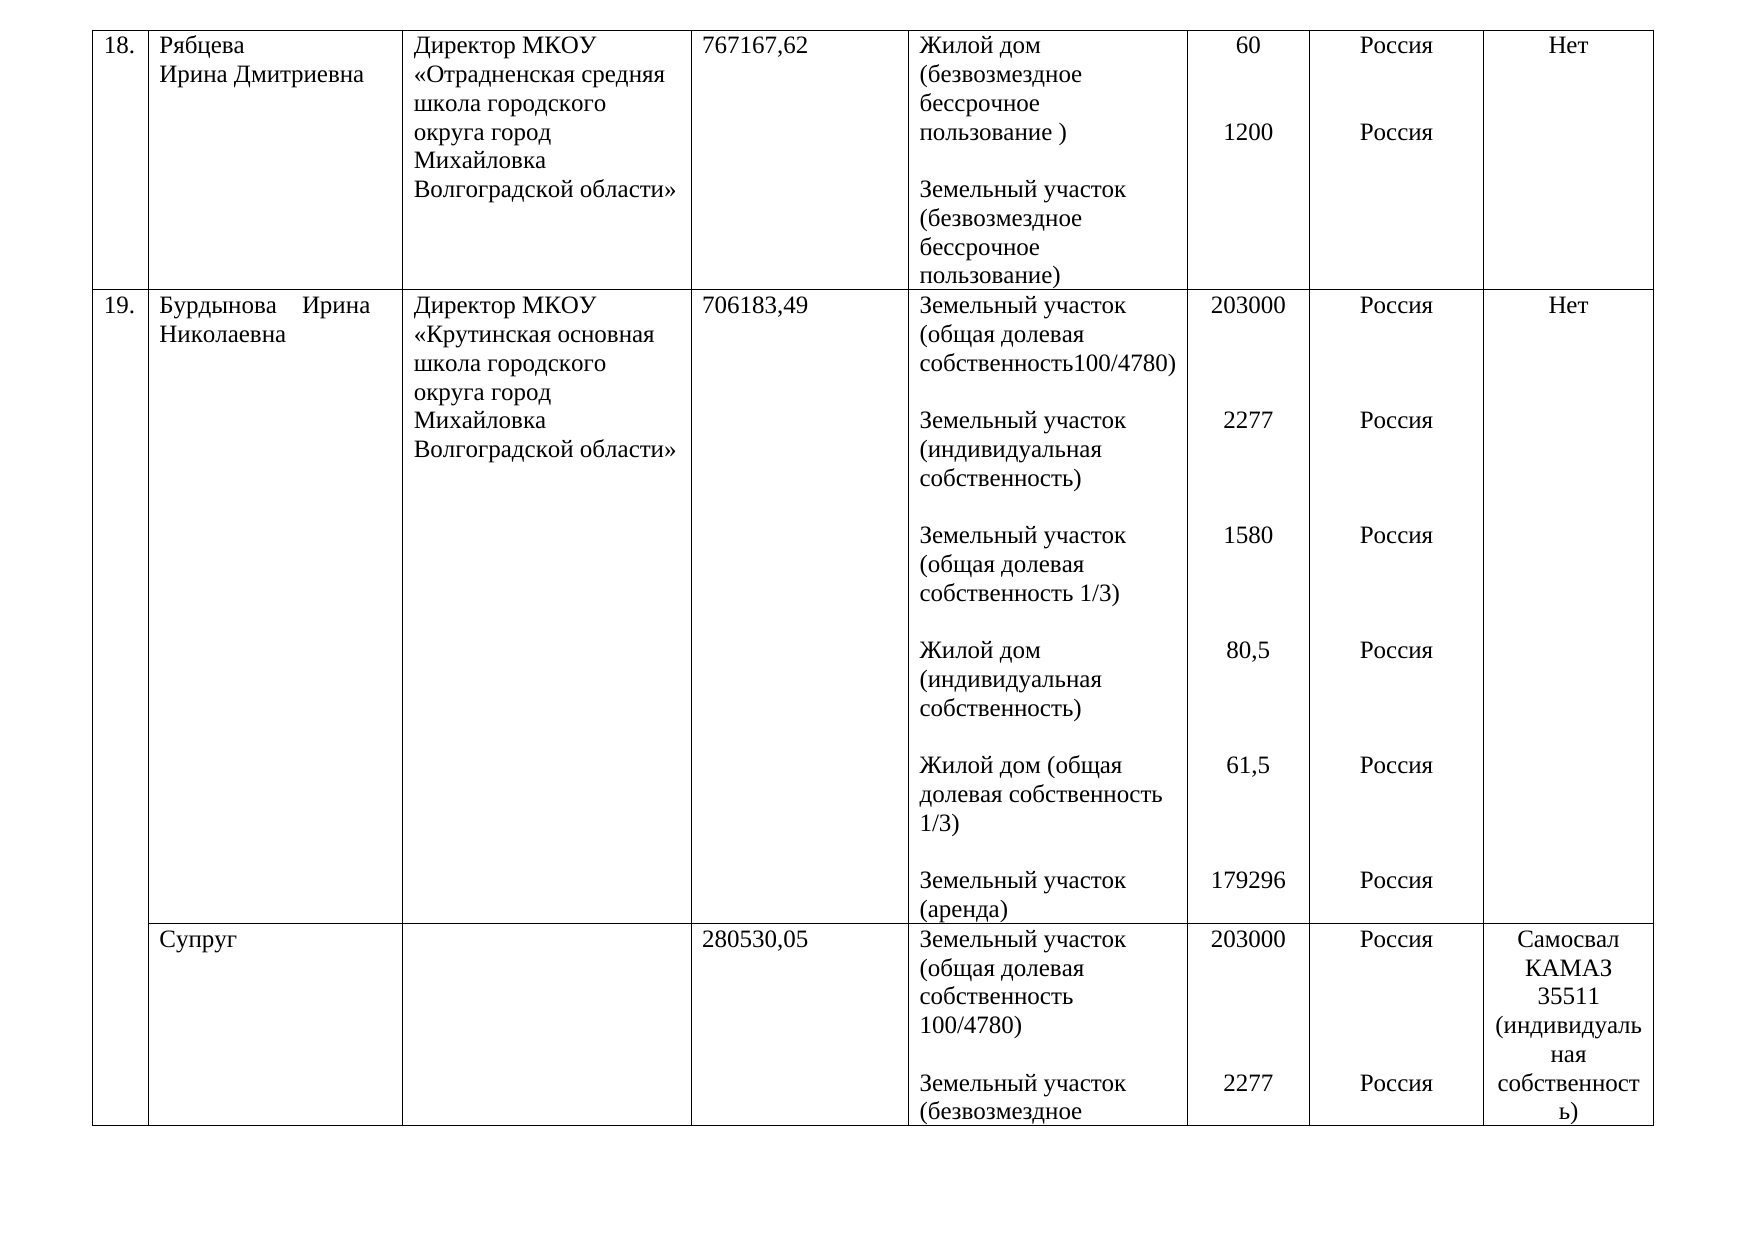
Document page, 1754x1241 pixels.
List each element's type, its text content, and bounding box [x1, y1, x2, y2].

table_cell Нет [1484, 290, 1653, 923]
table_cell Бурдынова Ирина Николаевна [149, 290, 402, 923]
table_cell 19. [93, 290, 148, 1125]
table_cell 767167,62 [692, 31, 908, 289]
table_cell 18. [93, 31, 148, 289]
table_cell 203000 2277 1580 80,5 61,5 179296 [1188, 290, 1309, 923]
table_cell 60 1200 [1188, 31, 1309, 289]
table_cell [1310, 924, 1483, 1125]
table_cell [403, 924, 691, 1125]
table_cell Директор МКОУ «Крутинская основная школа городского округа город Михайловка Волгоградской области» [403, 290, 691, 923]
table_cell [1484, 924, 1653, 1125]
table_cell Россия Россия [1310, 31, 1483, 289]
table_cell Земельный участок (общая долевая собственность100/4780) Земельный участок (индивидуальная собственность) Земельный участок (общая долевая собственность 1/3) Жилой дом (индивидуальная собственность) Жилой дом (общая долевая собственность 1/3) Земельный участок (аренда) [909, 290, 1187, 923]
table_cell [909, 924, 1187, 1125]
table_cell Россия Россия Россия Россия Россия Россия [1310, 290, 1483, 923]
table_cell Супруг [149, 924, 402, 1125]
table_cell 706183,49 [692, 290, 908, 923]
table_cell Нет [1484, 31, 1653, 289]
table_cell Жилой дом (безвозмездное бессрочное пользование ) Земельный участок (безвозмездное бессрочное пользование) [909, 31, 1187, 289]
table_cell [1188, 924, 1309, 1125]
table_cell Рябцева Ирина Дмитриевна [149, 31, 402, 289]
table_cell Директор МКОУ «Отрадненская средняя школа городского округа город Михайловка Волгоградской области» [403, 31, 691, 289]
table_cell 280530,05 [692, 924, 908, 1125]
